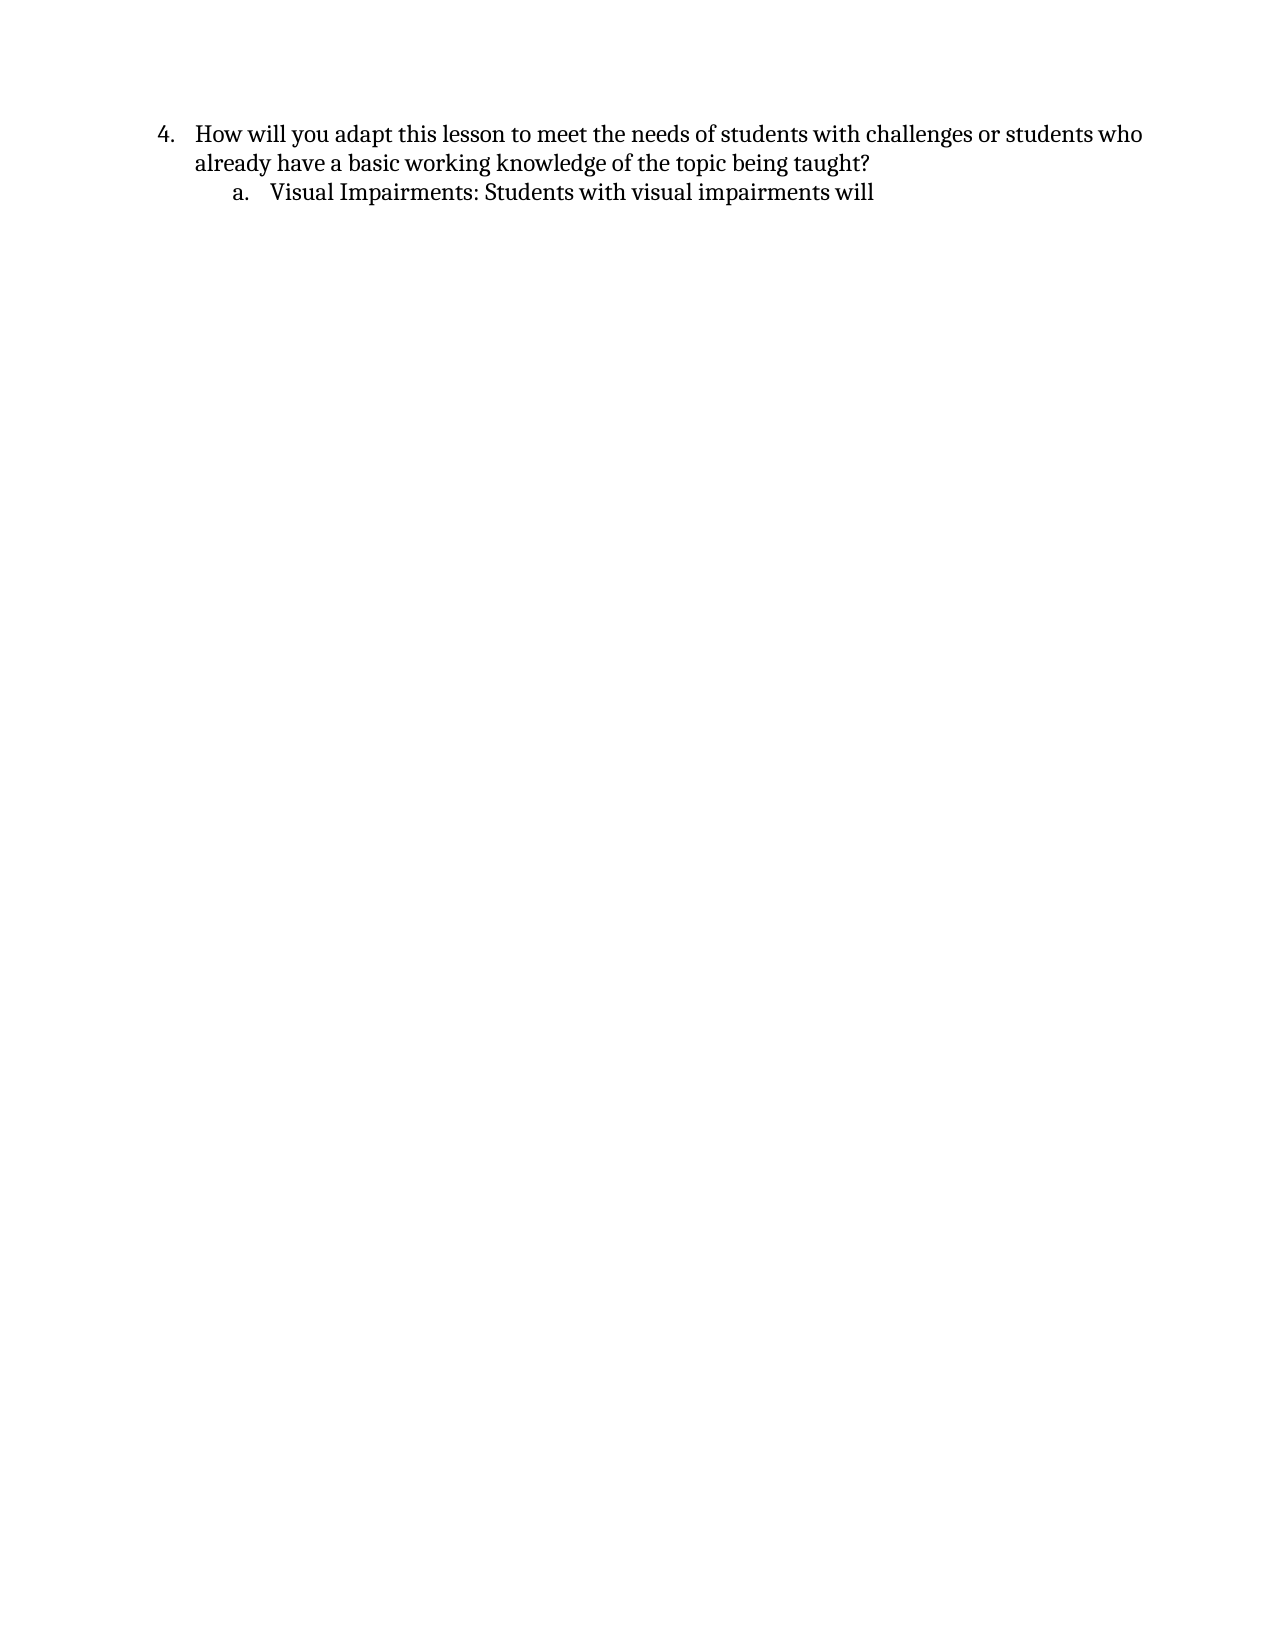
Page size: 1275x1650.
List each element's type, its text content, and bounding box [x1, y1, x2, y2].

list How will you adapt this lesson to meet the needs of students with challenges or students who already have a basic working knowledge of the topic being taught? [157, 120, 1155, 177]
list Visual Impairments: Students with visual impairments will [232, 177, 1155, 206]
